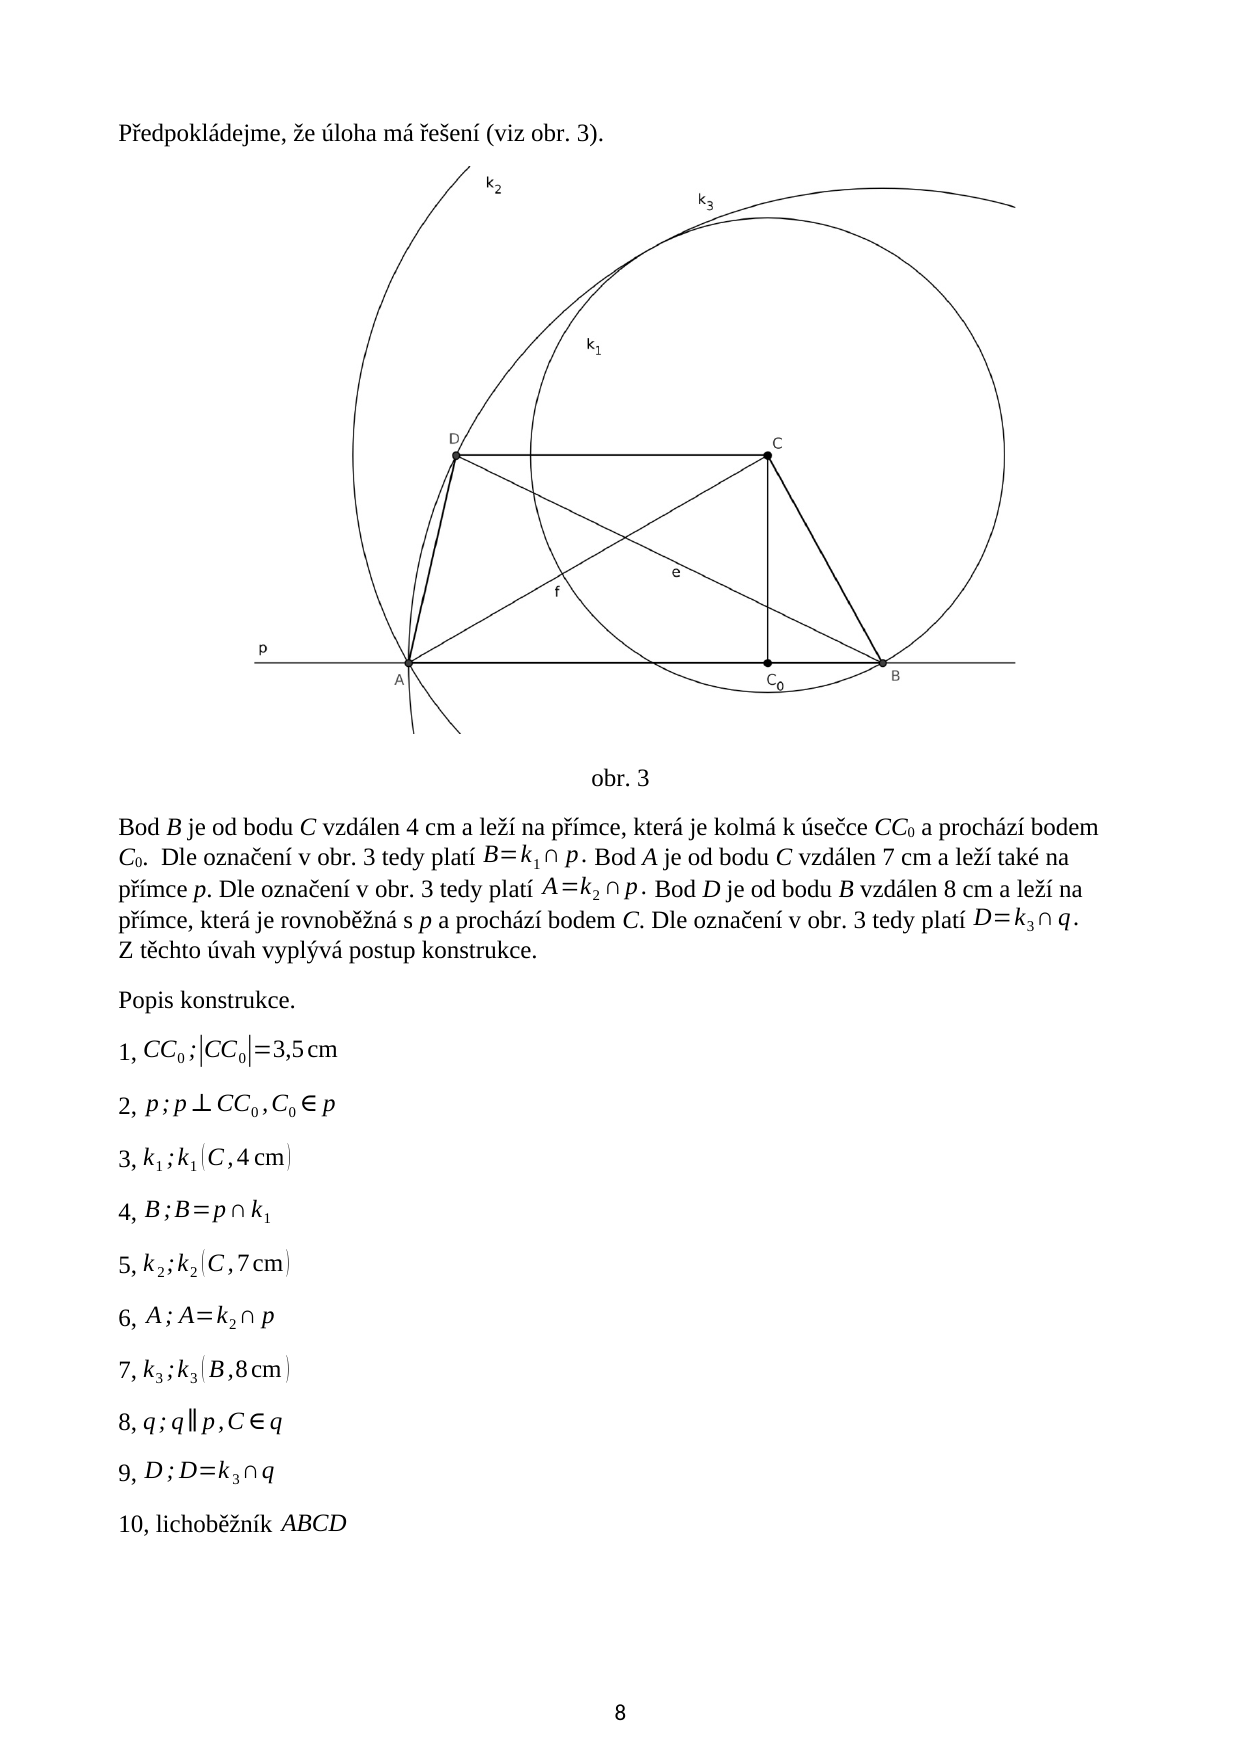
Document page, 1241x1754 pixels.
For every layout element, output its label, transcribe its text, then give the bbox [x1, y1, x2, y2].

text 6, [118, 1301, 1122, 1333]
text 2, [118, 1090, 1122, 1121]
text Předpokládejme, že úloha má řešení (viz obr. 3). [118, 118, 1122, 147]
text Popis konstrukce. [118, 985, 1122, 1013]
text 5, [118, 1248, 1122, 1281]
text 4, [118, 1196, 1122, 1227]
text obr. 3 [118, 763, 1122, 791]
text 7, [118, 1353, 1122, 1386]
text Bod B je od bodu C vzdálen 4 cm a leží na přímce, která je kolmá k úsečce CC0 a prochází bodem C0. Dle označení v obr. 3 tedy platí Bod A je od bodu C vzdálen 7 cm a leží také na přímce p. Dle označení v obr. 3 tedy platí Bod D je od bodu B vzdálen 8 cm a leží na přímce, která je rovnoběžná s p a prochází bodem C. Dle označení v obr. 3 tedy platí Z těchto úvah vyplývá postup konstrukce. [118, 812, 1122, 964]
text 9, [118, 1457, 1122, 1488]
text 1, [118, 1034, 1122, 1069]
text 3, [118, 1142, 1122, 1175]
picture [252, 166, 1016, 733]
text 8, [118, 1407, 1122, 1436]
text 10, lichoběžník [118, 1509, 1122, 1538]
